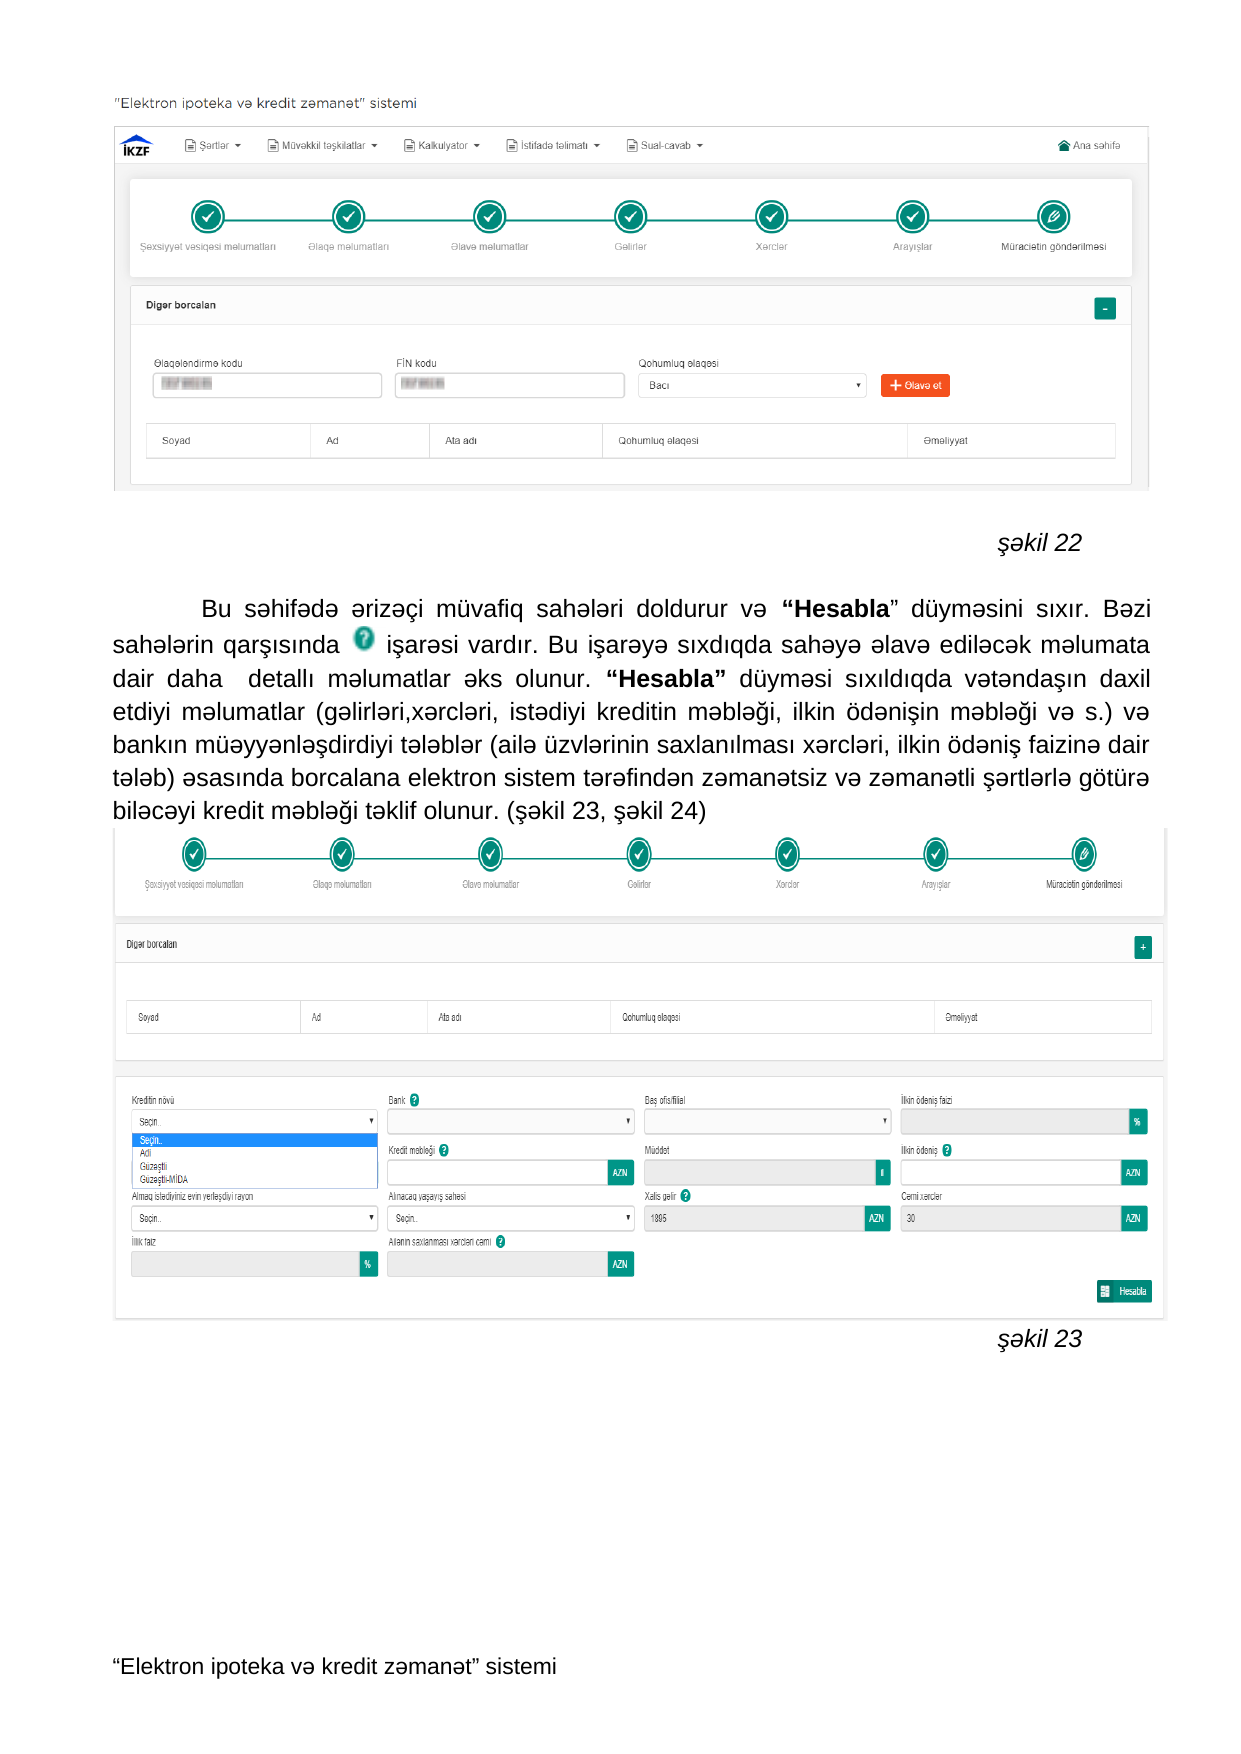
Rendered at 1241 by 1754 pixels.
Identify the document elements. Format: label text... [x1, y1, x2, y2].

picture [349, 626, 387, 654]
text şəkil 23 [112, 1324, 1152, 1353]
picture [112, 83, 1150, 491]
text Bu səhifədə ərizəçi müvafiq sahələri doldurur və “Hesabla” düyməsini sıxır. Bəzi sahələrin qarşısında işarəsi vardır. Bu işarəyə sıxdıqda sahəyə əlavə ediləcək məlumata dair daha detallı məlumatlar əks olunur. “Hesabla” düyməsi sıxıldıqda vətəndaşın daxil etdiyi məlumatlar (gəlirləri,xərcləri, istədiyi kreditin məbləği, ilkin ödənişin məbləği və s.) və bankın müəyyənləşdirdiyi tələblər (ailə üzvlərinin saxlanılması xərcləri, ilkin ödəniş faizinə dair tələb) əsasında borcalana elektron sistem tərəfindən zəmanətsiz və zəmanətli şərtlərlə götürə biləcəyi kredit məbləği təklif olunur. (şəkil 23, şəkil 24) [112, 594, 1152, 824]
picture [112, 828, 1168, 1321]
text şəkil 22 [112, 528, 1152, 556]
